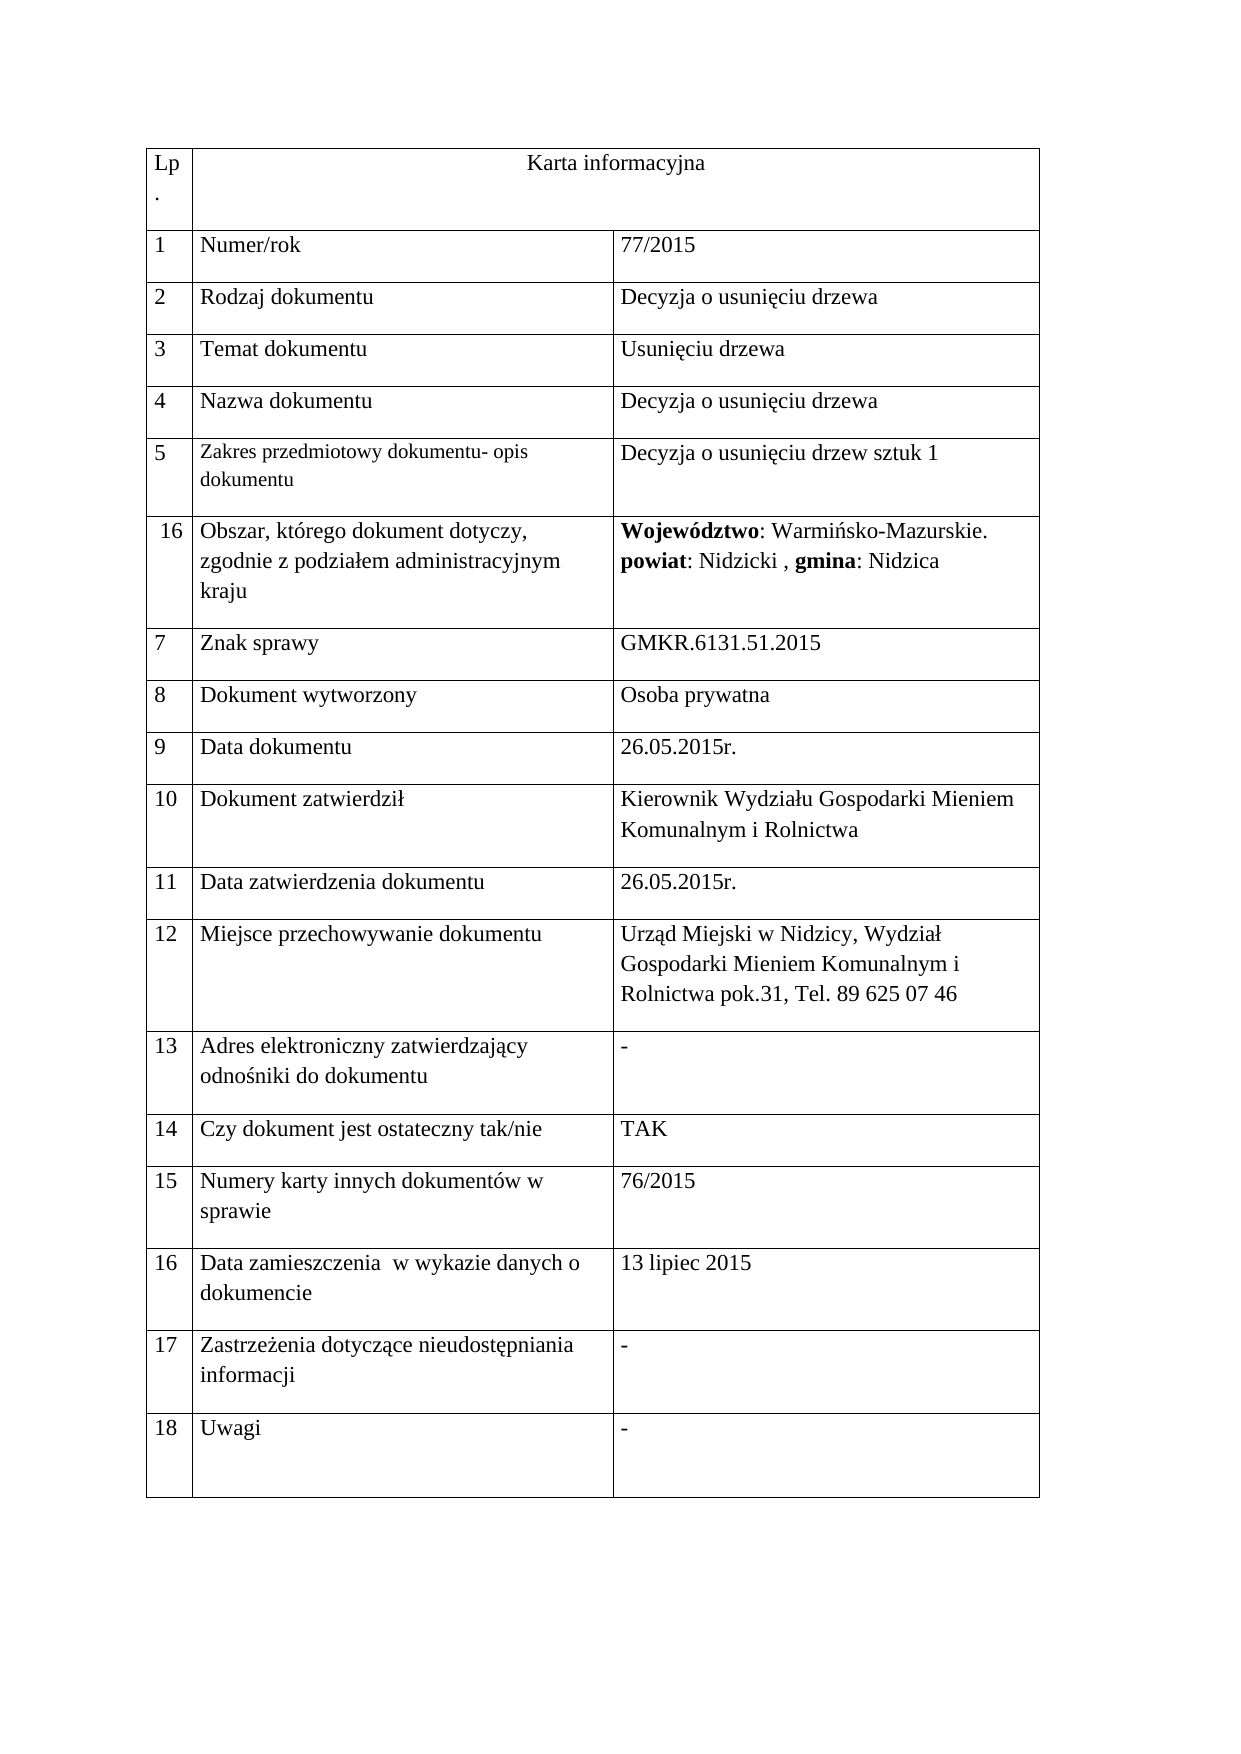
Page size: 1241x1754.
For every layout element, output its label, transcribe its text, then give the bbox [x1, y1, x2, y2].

table_cell Osoba prywatna [614, 681, 1039, 732]
table_cell 1 [147, 231, 192, 282]
table_header Lp. [147, 149, 192, 230]
table_cell 13 lipiec 2015 [614, 1249, 1039, 1330]
table_cell Urząd Miejski w Nidzicy, Wydział Gospodarki Mieniem Komunalnym i Rolnictwa pok.31, Tel. 89 625 07 46 [614, 920, 1039, 1031]
table_cell Nazwa dokumentu [193, 387, 613, 438]
table_cell 18 [147, 1414, 192, 1497]
table_cell 14 [147, 1115, 192, 1166]
table_cell GMKR.6131.51.2015 [614, 629, 1039, 680]
table_cell Województwo: Warmińsko-Mazurskie. powiat: Nidzicki , gmina: Nidzica [614, 517, 1039, 628]
table_cell 3 [147, 335, 192, 386]
table_cell Numer/rok [193, 231, 613, 282]
table_cell Temat dokumentu [193, 335, 613, 386]
table_cell Dokument zatwierdził [193, 785, 613, 867]
table_cell 4 [147, 387, 192, 438]
table_cell Znak sprawy [193, 629, 613, 680]
table_cell 76/2015 [614, 1167, 1039, 1248]
table_cell - [614, 1414, 1039, 1497]
table_cell 2 [147, 283, 192, 334]
table_cell 15 [147, 1167, 192, 1248]
table_cell 26.05.2015r. [614, 868, 1039, 919]
table_cell Usunięciu drzewa [614, 335, 1039, 386]
table_cell Zakres przedmiotowy dokumentu- opis dokumentu [193, 439, 613, 516]
table_cell 7 [147, 629, 192, 680]
table_cell - [614, 1331, 1039, 1412]
table_cell Zastrzeżenia dotyczące nieudostępniania informacji [193, 1331, 613, 1412]
table_cell 77/2015 [614, 231, 1039, 282]
table_header Karta informacyjna [193, 149, 1039, 230]
table_cell Decyzja o usunięciu drzewa [614, 283, 1039, 334]
table_cell Miejsce przechowywanie dokumentu [193, 920, 613, 1031]
table_cell 13 [147, 1032, 192, 1113]
table_cell 5 [147, 439, 192, 516]
table_cell Decyzja o usunięciu drzew sztuk 1 [614, 439, 1039, 516]
table_cell 26.05.2015r. [614, 733, 1039, 784]
table_cell 16 [147, 517, 192, 628]
table_cell 10 [147, 785, 192, 867]
table_cell 8 [147, 681, 192, 732]
table_cell Data dokumentu [193, 733, 613, 784]
table_cell Uwagi [193, 1414, 613, 1497]
table_cell 11 [147, 868, 192, 919]
table_cell Numery karty innych dokumentów w sprawie [193, 1167, 613, 1248]
table_cell TAK [614, 1115, 1039, 1166]
table_cell Rodzaj dokumentu [193, 283, 613, 334]
table_cell Data zatwierdzenia dokumentu [193, 868, 613, 919]
table_cell Data zamieszczenia w wykazie danych o dokumencie [193, 1249, 613, 1330]
table_cell Kierownik Wydziału Gospodarki Mieniem Komunalnym i Rolnictwa [614, 785, 1039, 867]
table_cell - [614, 1032, 1039, 1113]
table_cell Decyzja o usunięciu drzewa [614, 387, 1039, 438]
table_cell 12 [147, 920, 192, 1031]
table_cell 9 [147, 733, 192, 784]
table_cell Obszar, którego dokument dotyczy, zgodnie z podziałem administracyjnym kraju [193, 517, 613, 628]
table_cell 16 [147, 1249, 192, 1330]
table_cell Czy dokument jest ostateczny tak/nie [193, 1115, 613, 1166]
table_cell 17 [147, 1331, 192, 1412]
table_cell Dokument wytworzony [193, 681, 613, 732]
table_cell Adres elektroniczny zatwierdzający odnośniki do dokumentu [193, 1032, 613, 1113]
